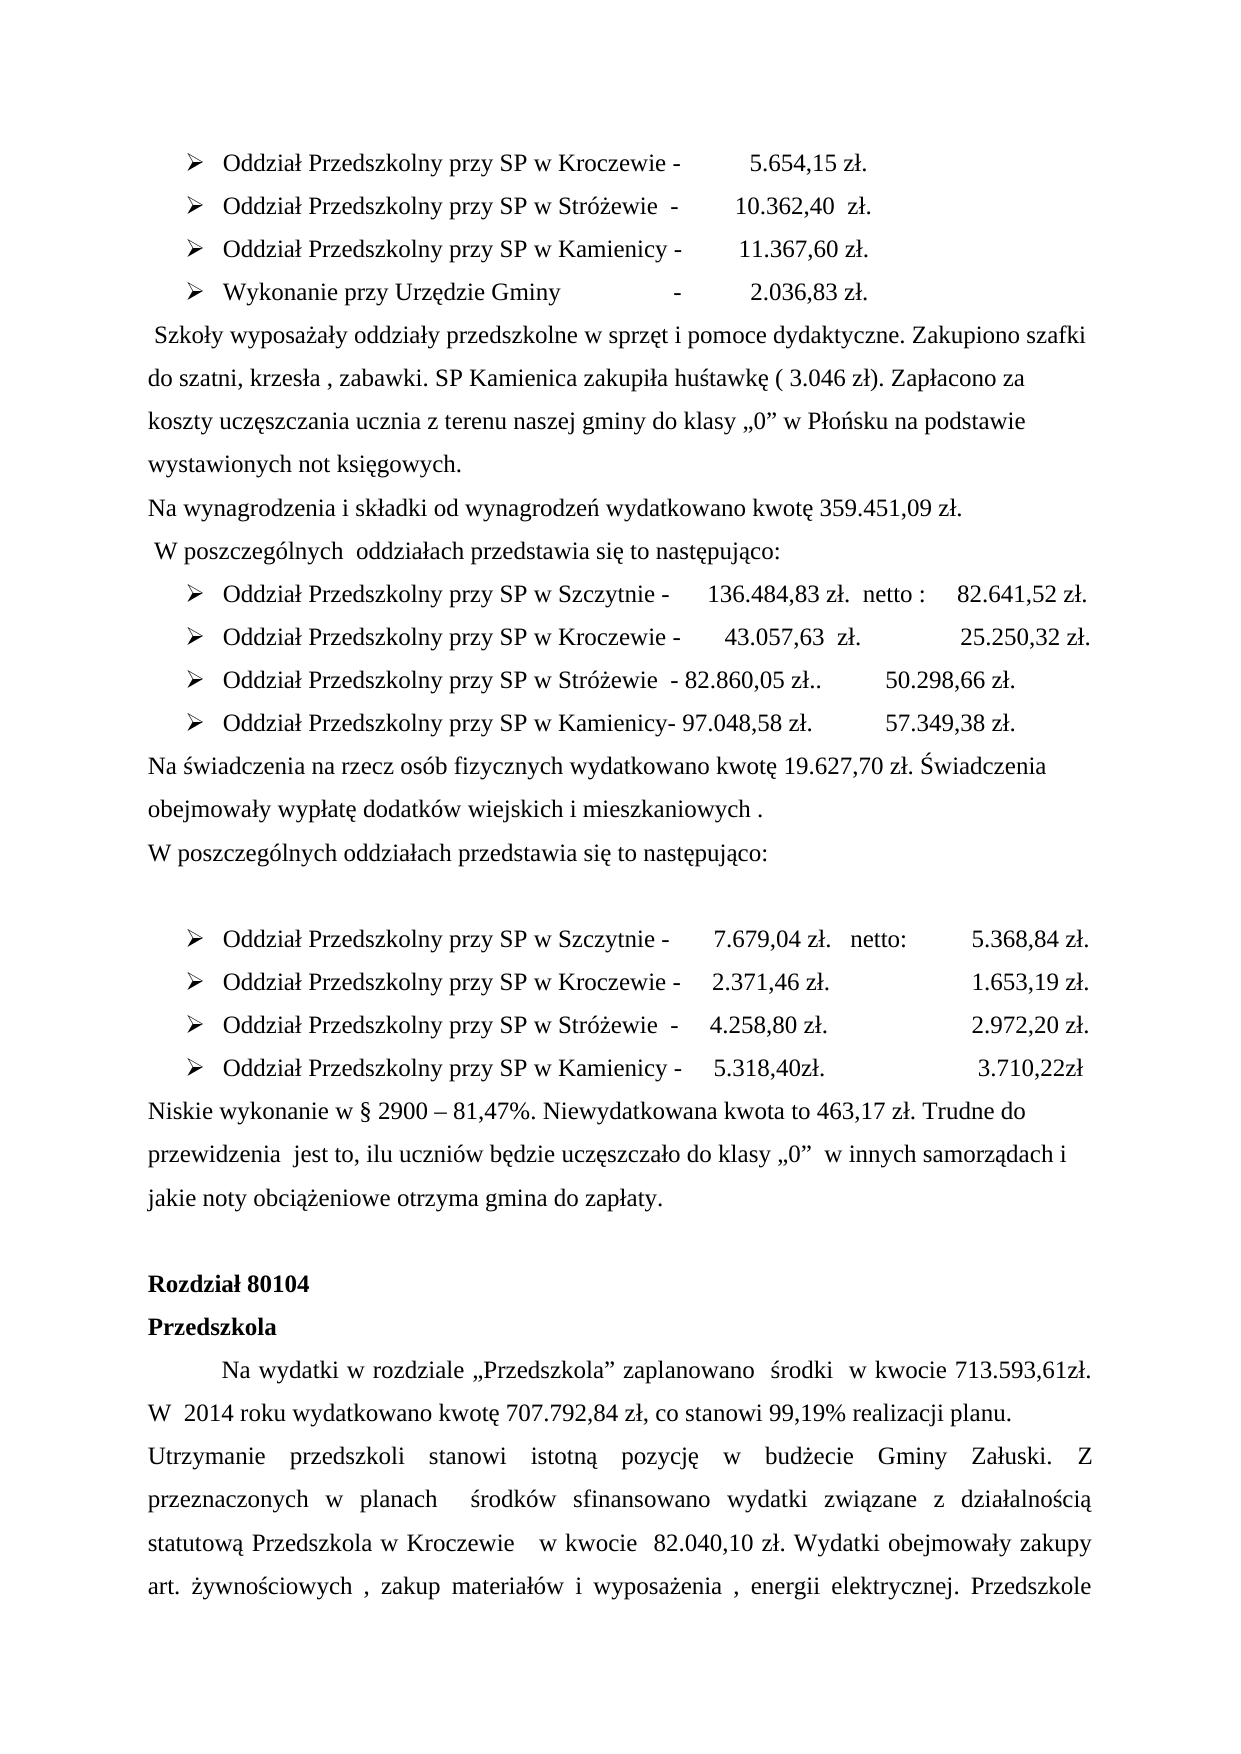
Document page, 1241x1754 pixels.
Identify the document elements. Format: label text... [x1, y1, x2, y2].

text Przedszkola [148, 1312, 1093, 1341]
text Rozdział 80104 [148, 1269, 1093, 1298]
list Oddział Przedszkolny przy SP w Stróżewie - 82.860,05 zł.. 50.298,66 zł. [185, 665, 1093, 694]
list Oddział Przedszkolny przy SP w Kamienicy - 5.318,40zł. 3.710,22zł [185, 1053, 1093, 1082]
list Oddział Przedszkolny przy SP w Kamienicy - 11.367,60 zł. [185, 234, 1093, 263]
list Oddział Przedszkolny przy SP w Szczytnie - 7.679,04 zł. netto: 5.368,84 zł. [185, 924, 1093, 953]
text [148, 1441, 1093, 1599]
list Oddział Przedszkolny przy SP w Kroczewie - 5.654,15 zł. [185, 148, 1093, 176]
text Na wynagrodzenia i składki od wynagrodzeń wydatkowano kwotę 359.451,09 zł. [148, 493, 1093, 521]
text Szkoły wyposażały oddziały przedszkolne w sprzęt i pomoce dydaktyczne. Zakupiono szafki do szatni, krzesła , zabawki. SP Kamienica zakupiła huśtawkę ( 3.046 zł). Zapłacono za koszty uczęszczania ucznia z terenu naszej gminy do klasy „0” w Płońsku na podstawie wystawionych not księgowych. [148, 320, 1093, 478]
list Oddział Przedszkolny przy SP w Stróżewie - 10.362,40 zł. [185, 191, 1093, 219]
text Na świadczenia na rzecz osób fizycznych wydatkowano kwotę 19.627,70 zł. Świadczenia obejmowały wypłatę dodatków wiejskich i mieszkaniowych . [148, 751, 1093, 823]
list Wykonanie przy Urzędzie Gminy - 2.036,83 zł. [185, 277, 1093, 306]
text Na wydatki w rozdziale „Przedszkola” zaplanowano środki w kwocie 713.593,61zł. W 2014 roku wydatkowano kwotę 707.792,84 zł, co stanowi 99,19% realizacji planu. [148, 1355, 1093, 1427]
list Oddział Przedszkolny przy SP w Kamienicy- 97.048,58 zł. 57.349,38 zł. [185, 708, 1093, 737]
list Oddział Przedszkolny przy SP w Stróżewie - 4.258,80 zł. 2.972,20 zł. [185, 1010, 1093, 1039]
text W poszczególnych oddziałach przedstawia się to następująco: [148, 838, 1093, 866]
list Oddział Przedszkolny przy SP w Kroczewie - 43.057,63 zł. 25.250,32 zł. [185, 622, 1093, 651]
text W poszczególnych oddziałach przedstawia się to następująco: [148, 536, 1093, 564]
list Oddział Przedszkolny przy SP w Kroczewie - 2.371,46 zł. 1.653,19 zł. [185, 967, 1093, 996]
list Oddział Przedszkolny przy SP w Szczytnie - 136.484,83 zł. netto : 82.641,52 zł. [185, 579, 1093, 608]
text Niskie wykonanie w § 2900 – 81,47%. Niewydatkowana kwota to 463,17 zł. Trudne do przewidzenia jest to, ilu uczniów będzie uczęszczało do klasy „0” w innych samorządach i jakie noty obciążeniowe otrzyma gmina do zapłaty. [148, 1096, 1093, 1211]
